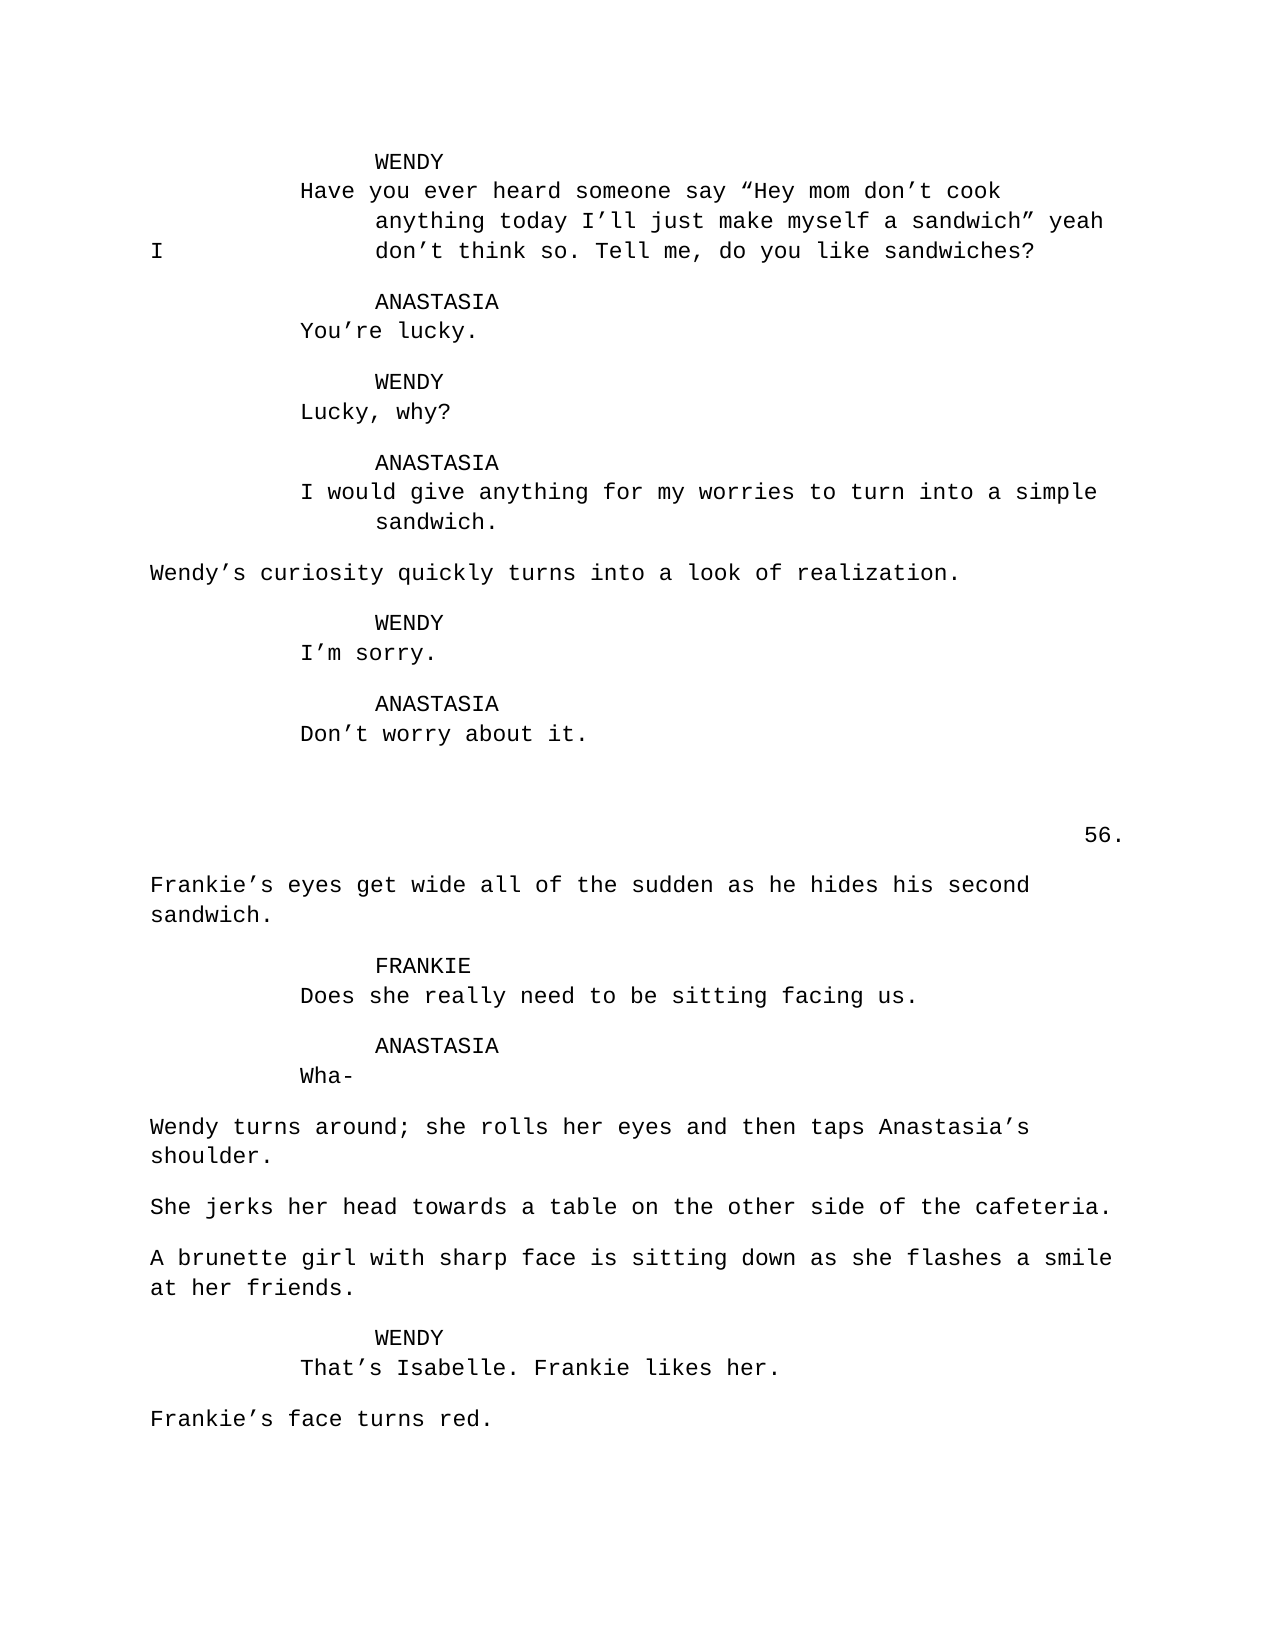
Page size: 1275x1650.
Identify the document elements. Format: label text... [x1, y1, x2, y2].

text Wendy turns around; she rolls her eyes and then taps Anastasia’s shoulder. [150, 1115, 1125, 1171]
text WENDY Have you ever heard someone say “Hey mom don’t cook anything today I’ll just make myself a sandwich” yeah I don’t think so. Tell me, do you like sandwiches? [150, 150, 1125, 265]
text Frankie’s eyes get wide all of the sudden as he hides his second sandwich. [150, 874, 1125, 929]
text WENDY That’s Isabelle. Frankie likes her. [150, 1326, 1125, 1382]
text ANASTASIA Wha- [150, 1034, 1125, 1090]
text ANASTASIA You’re lucky. [150, 290, 1125, 346]
text Frankie’s face turns red. [150, 1407, 1125, 1433]
text WENDY Lucky, why? [150, 370, 1125, 426]
text She jerks her head towards a table on the other side of the cafeteria. [150, 1195, 1125, 1221]
text FRANKIE Does she really need to be sitting facing us. [150, 954, 1125, 1010]
text Wendy’s curiosity quickly turns into a look of realization. [150, 561, 1125, 587]
text ANASTASIA I would give anything for my worries to turn into a simple sandwich. [150, 451, 1125, 536]
text WENDY I’m sorry. [150, 612, 1125, 667]
text A brunette girl with sharp face is sitting down as she flashes a smile at her friends. [150, 1246, 1125, 1302]
text ANASTASIA Don’t worry about it. [150, 692, 1125, 748]
text 56. [150, 823, 1125, 849]
